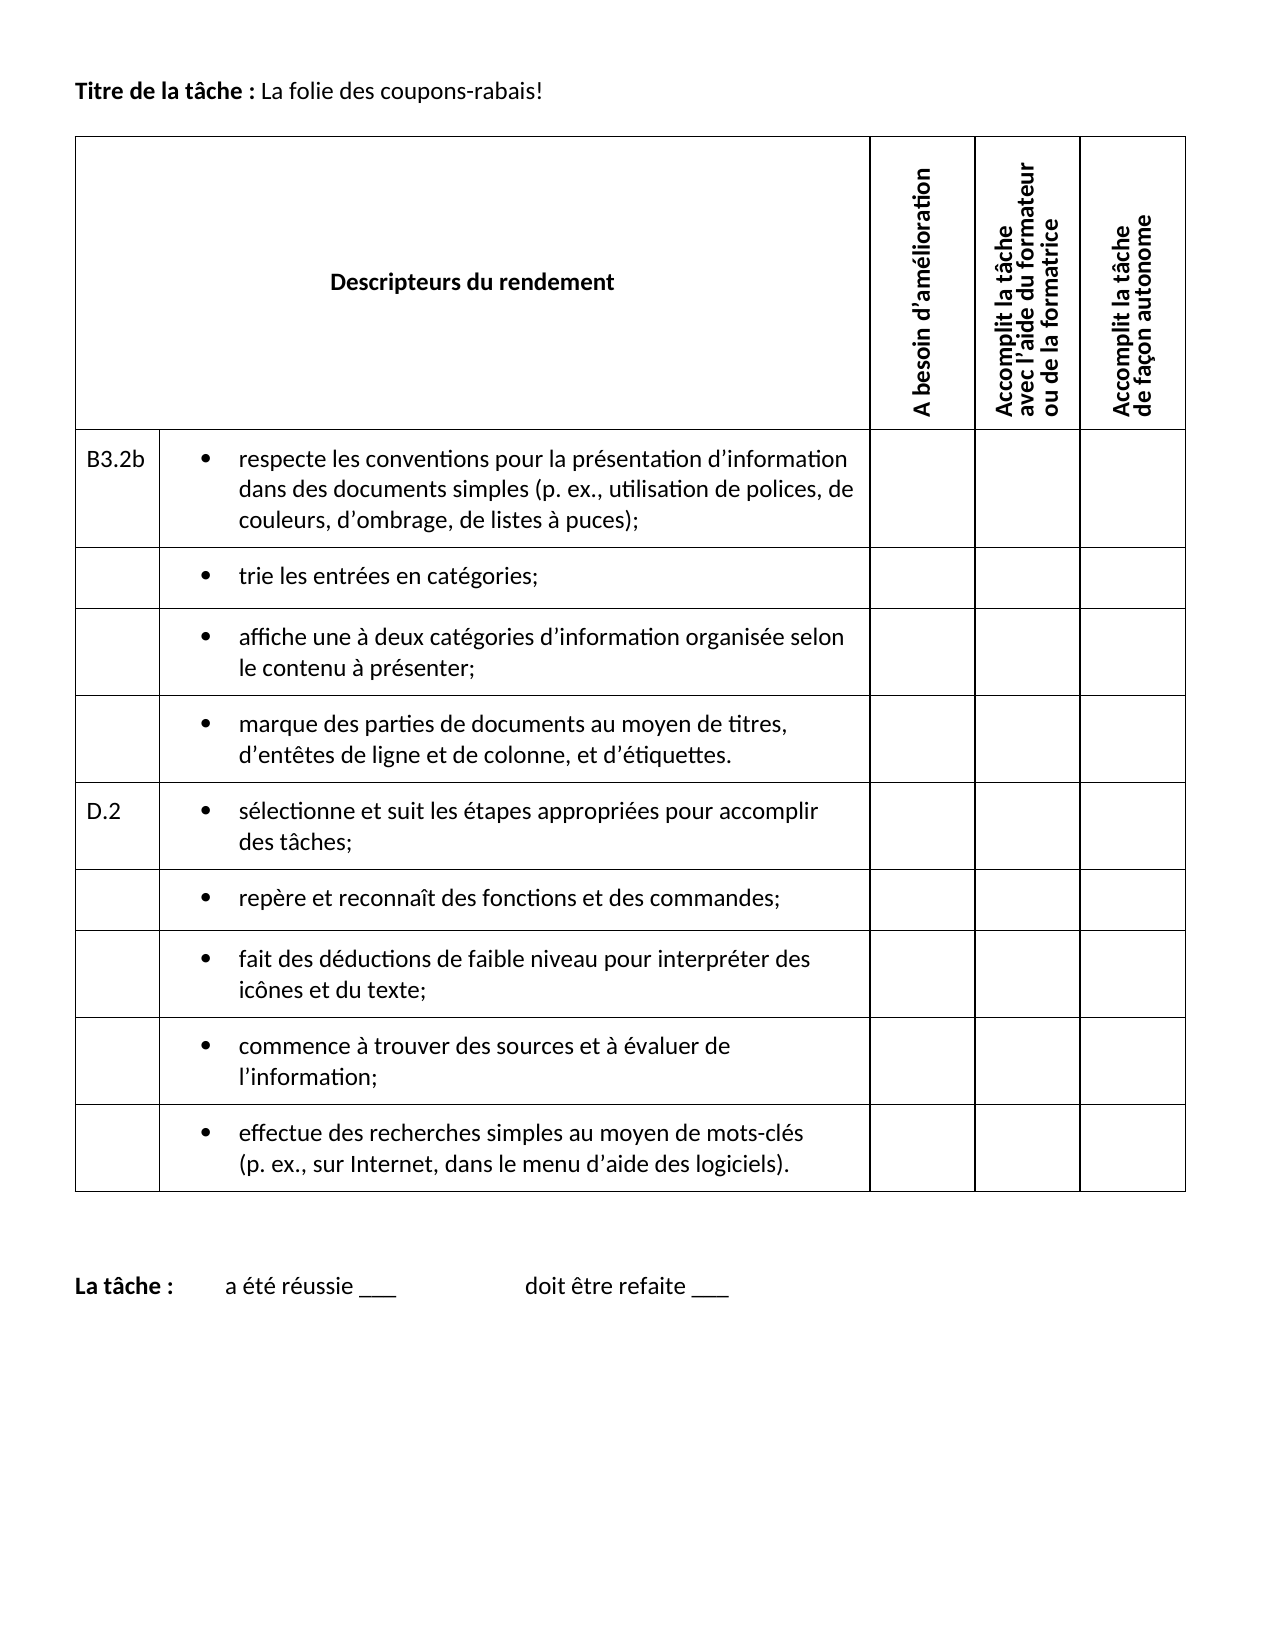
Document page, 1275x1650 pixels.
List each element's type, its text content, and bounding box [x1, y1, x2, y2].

table_cell [76, 696, 159, 782]
table_cell [976, 548, 1079, 608]
table_cell effectue des recherches simples au moyen de mots-clés (p. ex., sur Internet, dans le menu d’aide des logiciels). [160, 1105, 869, 1191]
table_cell [871, 931, 974, 1017]
table_cell repère et reconnaît des fonctions et des commandes; [160, 870, 869, 930]
table_cell affiche une à deux catégories d’information organisée selon le contenu à présenter; [160, 609, 869, 695]
table_header A besoin d’amélioration [871, 137, 974, 429]
table_cell [976, 931, 1079, 1017]
text Titre de la tâche : La folie des coupons-rabais! [75, 75, 1137, 106]
table_cell D.2 [76, 783, 159, 869]
text La tâche : a été réussie ___ doit être refaite ___ [75, 1270, 1137, 1301]
table_cell [1081, 870, 1185, 930]
table_cell [76, 1105, 159, 1191]
table_cell respecte les conventions pour la présentation d’information dans des documents simples (p. ex., utilisation de polices, de couleurs, d’ombrage, de listes à puces); [160, 430, 869, 547]
table_cell [76, 1018, 159, 1104]
table_header Accomplit la tâche avec l’aide du formateur ou de la formatrice [976, 137, 1079, 429]
table_cell [976, 870, 1079, 930]
table_cell [976, 609, 1079, 695]
table_cell [976, 1105, 1079, 1191]
table_cell marque des parties de documents au moyen de titres, d’entêtes de ligne et de colonne, et d’étiquettes. [160, 696, 869, 782]
table_cell commence à trouver des sources et à évaluer de l’information; [160, 1018, 869, 1104]
table_cell [1081, 931, 1185, 1017]
table_cell [1081, 783, 1185, 869]
table_cell [1081, 548, 1185, 608]
table_cell [871, 548, 974, 608]
table_cell [976, 430, 1079, 547]
table_cell [976, 1018, 1079, 1104]
table_cell [871, 609, 974, 695]
table_cell [976, 783, 1079, 869]
table_header Accomplit la tâche de façon autonome [1081, 137, 1185, 429]
table_cell B3.2b [76, 430, 159, 547]
table_cell [871, 696, 974, 782]
table_cell sélectionne et suit les étapes appropriées pour accomplir des tâches; [160, 783, 869, 869]
table_cell [76, 548, 159, 608]
table_cell fait des déductions de faible niveau pour interpréter des icônes et du texte; [160, 931, 869, 1017]
table_cell [1081, 1105, 1185, 1191]
table_cell [1081, 609, 1185, 695]
table_cell trie les entrées en catégories; [160, 548, 869, 608]
table_cell [1081, 430, 1185, 547]
table_cell [1081, 696, 1185, 782]
table_cell [76, 870, 159, 930]
table_cell [76, 609, 159, 695]
table_cell [871, 1105, 974, 1191]
table_cell [871, 783, 974, 869]
table_cell [76, 931, 159, 1017]
table_cell [1081, 1018, 1185, 1104]
table_header Descripteurs du rendement [76, 137, 869, 429]
table_cell [871, 1018, 974, 1104]
table_cell [871, 870, 974, 930]
table_cell [871, 430, 974, 547]
table_cell [976, 696, 1079, 782]
